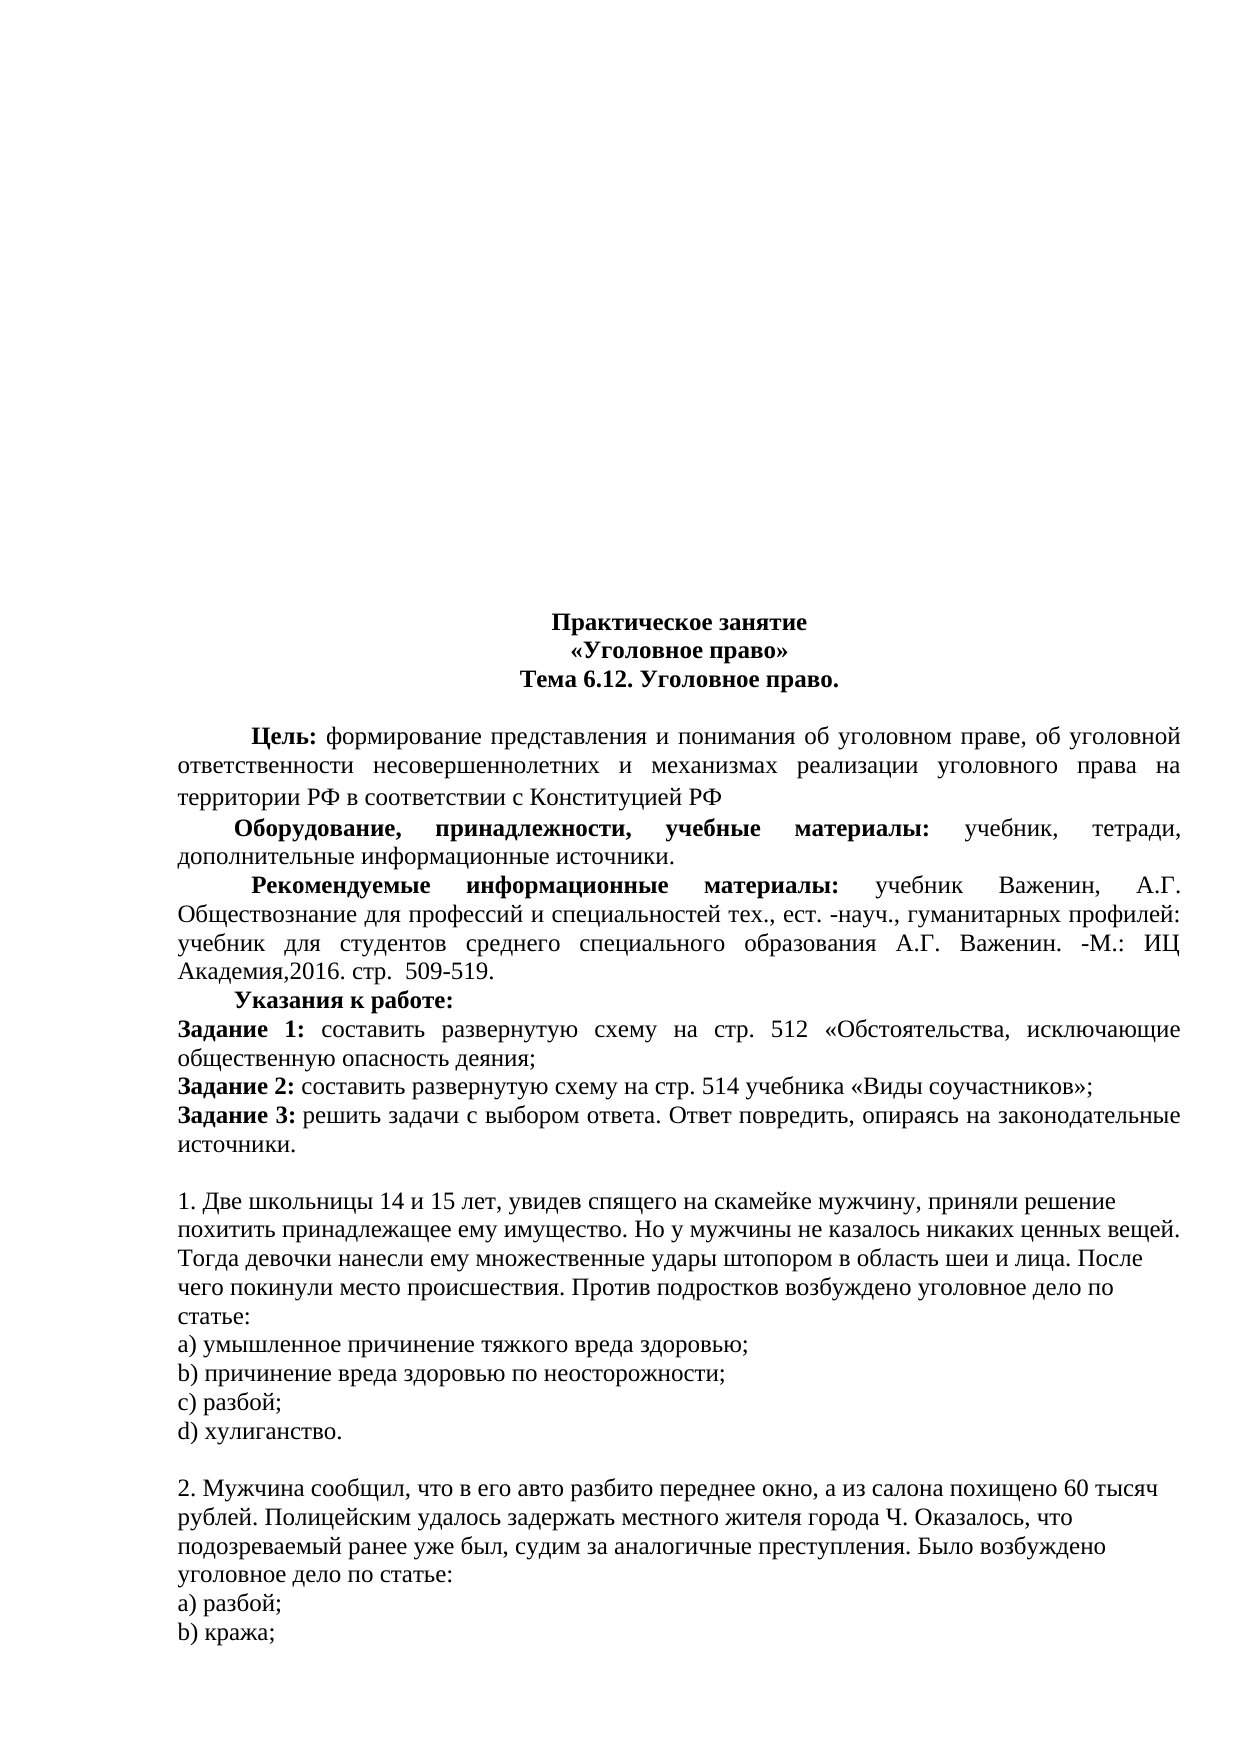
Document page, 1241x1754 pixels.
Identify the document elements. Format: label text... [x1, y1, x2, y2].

text a) разбой; [177, 1588, 1181, 1617]
text «Уголовное право» [177, 636, 1181, 664]
text d) хулиганство. [177, 1416, 1181, 1444]
text Цель: формирование представления и понимания об уголовном праве, об уголовной ответственности несовершеннолетних и механизмах реализации уголовного права на территории РФ в соответствии с Конституцией РФ [177, 779, 1181, 813]
text b) причинение вреда здоровью по неосторожности; [177, 1358, 1181, 1387]
text b) кража; [177, 1617, 1181, 1646]
text Указания к работе: [177, 985, 1181, 1014]
text Практическое занятие [177, 607, 1181, 636]
text Рекомендуемые информационные материалы: учебник Важенин, А.Г. Обществознание для профессий и специальностей тех., ест. -науч., гуманитарных профилей: учебник для студентов среднего специального образования А.Г. Важенин. -М.: ИЦ Академия,2016. стр. 509-519. [177, 870, 1181, 985]
text Задание 1: составить развернутую схему на стр. 512 «Обстоятельства, исключающие общественную опасность деяния; [177, 1014, 1181, 1071]
text 1. Две школьницы 14 и 15 лет, увидев спящего на скамейке мужчину, приняли решение похитить принадлежащее ему имущество. Но у мужчины не казалось никаких ценных вещей. Тогда девочки нанесли ему множественные удары штопором в область шеи и лица. После чего покинули место происшествия. Против подростков возбуждено уголовное дело по статье: [177, 1186, 1181, 1329]
text a) умышленное причинение тяжкого вреда здоровью; [177, 1329, 1181, 1358]
text 2. Мужчина сообщил, что в его авто разбито переднее окно, а из салона похищено 60 тысяч рублей. Полицейским удалось задержать местного жителя города Ч. Оказалось, что подозреваемый ранее уже был, судим за аналогичные преступления. Было возбуждено уголовное дело по статье: [177, 1473, 1181, 1588]
text Тема 6.12. Уголовное право. [177, 664, 1181, 693]
text Задание 3: решить задачи с выбором ответа. Ответ повредить, опираясь на законодательные источники. [177, 1100, 1181, 1158]
text c) разбой; [177, 1387, 1181, 1416]
text Задание 2: составить развернутую схему на стр. 514 учебника «Виды соучастников»; [177, 1071, 1181, 1100]
text Оборудование, принадлежности, учебные материалы: учебник, тетради, дополнительные информационные источники. [177, 813, 1181, 870]
